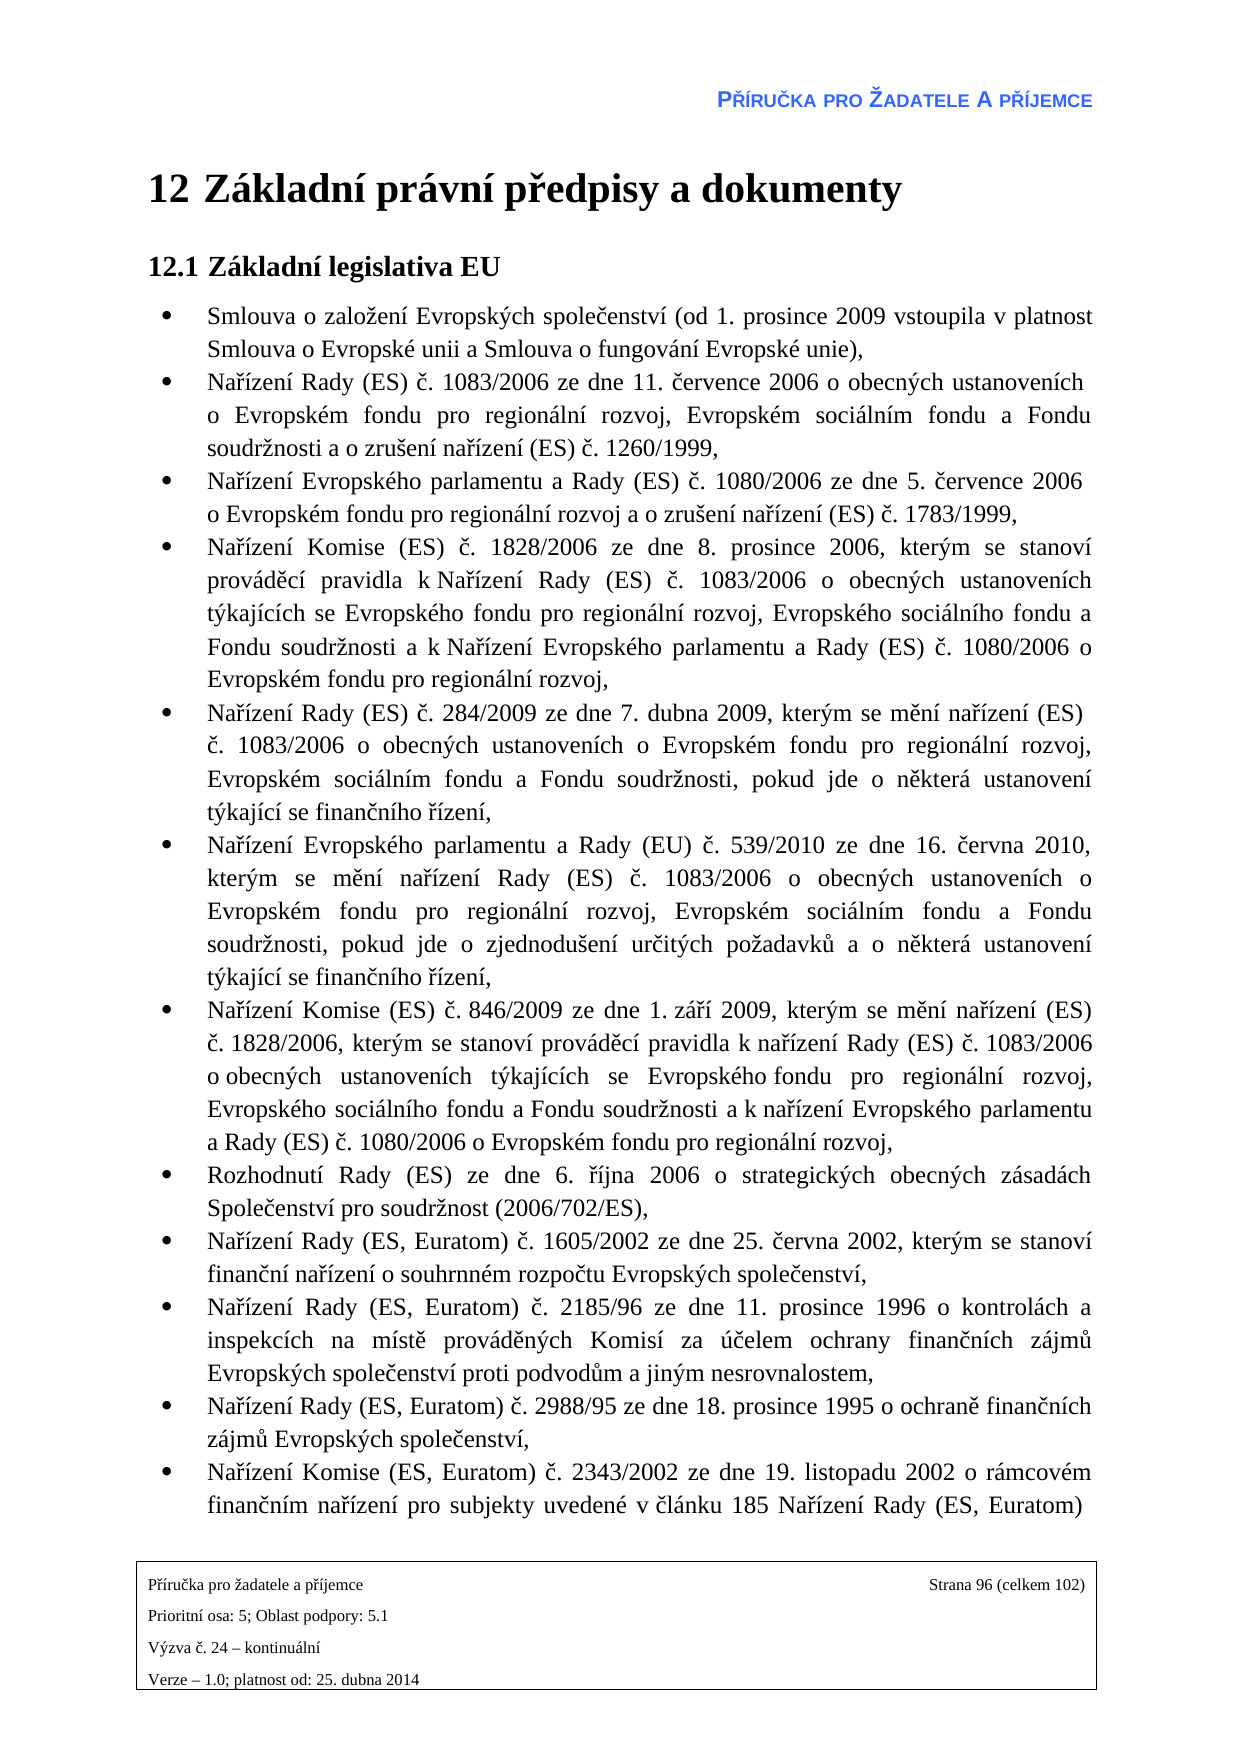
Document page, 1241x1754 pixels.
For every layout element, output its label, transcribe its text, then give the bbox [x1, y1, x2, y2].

list Nařízení Rady (ES) č. 1083/2006 ze dne 11. července 2006 o obecných ustanoveních o Evropském fondu pro regionální rozvoj, Evropském sociálním fondu a Fondu soudržnosti a o zrušení nařízení (ES) č. 1260/1999, [162, 367, 1092, 462]
list Nařízení Rady (ES, Euratom) č. 2988/95 ze dne 18. prosince 1995 o ochraně finančních zájmů Evropských společenství, [162, 1391, 1092, 1453]
list Nařízení Komise (ES) č. 846/2009 ze dne 1. září 2009, kterým se mění nařízení (ES) č. 1828/2006, kterým se stanoví prováděcí pravidla k nařízení Rady (ES) č. 1083/2006 o obecných ustanoveních týkajících se Evropského fondu pro regionální rozvoj, Evropského sociálního fondu a Fondu soudržnosti a k nařízení Evropského parlamentu a Rady (ES) č. 1080/2006 o Evropském fondu pro regionální rozvoj, [162, 995, 1092, 1156]
list Nařízení Evropského parlamentu a Rady (ES) č. 1080/2006 ze dne 5. července 2006 o Evropském fondu pro regionální rozvoj a o zrušení nařízení (ES) č. 1783/1999, [162, 466, 1092, 528]
list Smlouva o založení Evropských společenství (od 1. prosince 2009 vstoupila v platnost Smlouva o Evropské unii a Smlouva o fungování Evropské unie), [162, 301, 1092, 363]
list Rozhodnutí Rady (ES) ze dne 6. října 2006 o strategických obecných zásadách Společenství pro soudržnost (2006/702/ES), [162, 1160, 1092, 1222]
list Nařízení Rady (ES, Euratom) č. 1605/2002 ze dne 25. června 2002, kterým se stanoví finanční nařízení o souhrnném rozpočtu Evropských společenství, [162, 1226, 1092, 1288]
subtitle Základní legislativa EU [148, 249, 1092, 283]
list Nařízení Rady (ES, Euratom) č. 2185/96 ze dne 11. prosince 1996 o kontrolách a inspekcích na místě prováděných Komisí za účelem ochrany finančních zájmů Evropských společenství proti podvodům a jiným nesrovnalostem, [162, 1292, 1092, 1387]
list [162, 1457, 1092, 1519]
list Nařízení Rady (ES) č. 284/2009 ze dne 7. dubna 2009, kterým se mění nařízení (ES) č. 1083/2006 o obecných ustanoveních o Evropském fondu pro regionální rozvoj, Evropském sociálním fondu a Fondu soudržnosti, pokud jde o některá ustanovení týkající se finančního řízení, [162, 698, 1092, 825]
subtitle Základní právní předpisy a dokumenty [148, 164, 1092, 212]
list Nařízení Evropského parlamentu a Rady (EU) č. 539/2010 ze dne 16. června 2010, kterým se mění nařízení Rady (ES) č. 1083/2006 o obecných ustanoveních o Evropském fondu pro regionální rozvoj, Evropském sociálním fondu a Fondu soudržnosti, pokud jde o zjednodušení určitých požadavků a o některá ustanovení týkající se finančního řízení, [162, 830, 1092, 991]
list Nařízení Komise (ES) č. 1828/2006 ze dne 8. prosince 2006, kterým se stanoví prováděcí pravidla k Nařízení Rady (ES) č. 1083/2006 o obecných ustanoveních týkajících se Evropského fondu pro regionální rozvoj, Evropského sociálního fondu a Fondu soudržnosti a k Nařízení Evropského parlamentu a Rady (ES) č. 1080/2006 o Evropském fondu pro regionální rozvoj, [162, 532, 1092, 693]
